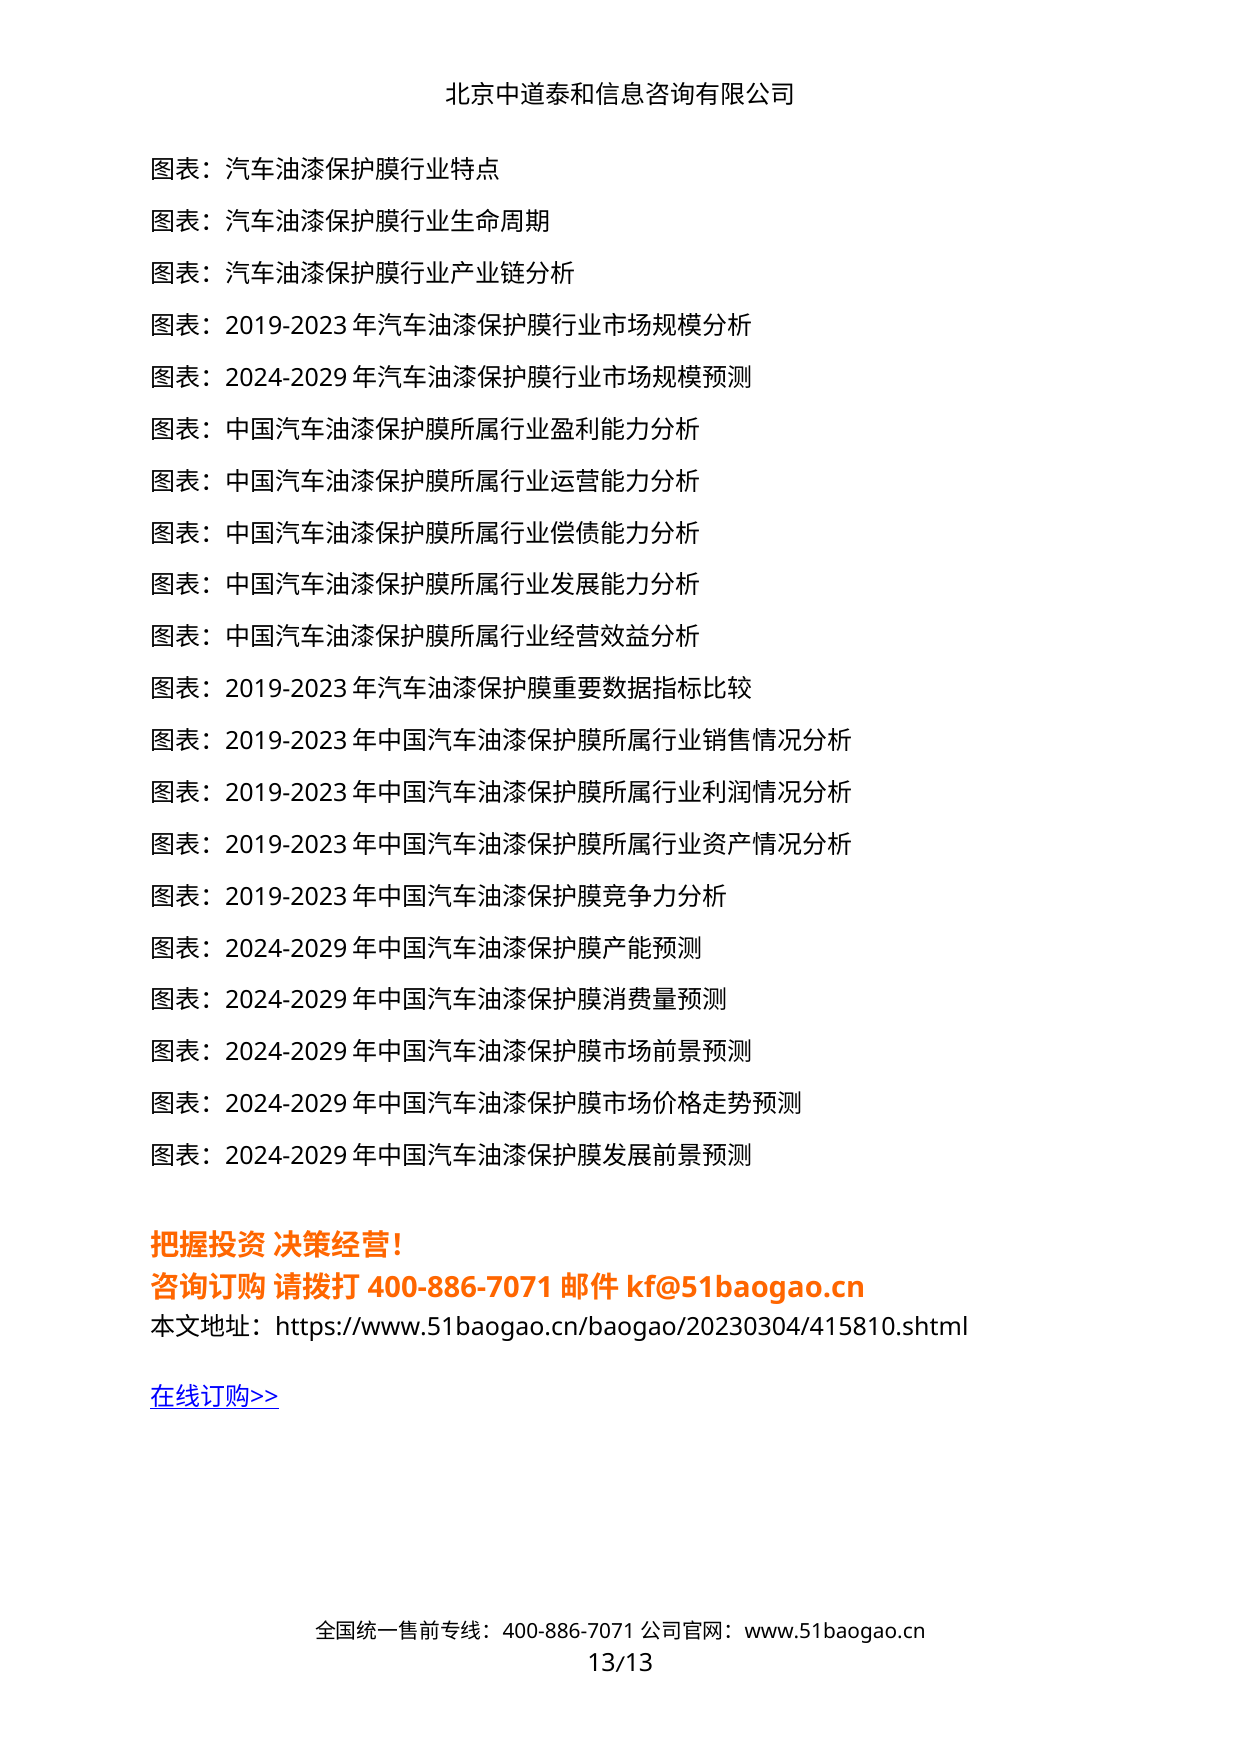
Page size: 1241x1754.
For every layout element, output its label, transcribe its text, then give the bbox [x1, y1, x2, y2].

text 图表：汽车油漆保护膜行业特点 [150, 150, 1090, 186]
text 图表：2024-2029年中国汽车油漆保护膜市场价格走势预测 [150, 1084, 1090, 1120]
text 图表：汽车油漆保护膜行业产业链分析 [150, 254, 1090, 290]
text 图表：2019-2023年中国汽车油漆保护膜所属行业资产情况分析 [150, 824, 1090, 861]
text 图表：2024-2029年中国汽车油漆保护膜发展前景预测 [150, 1136, 1090, 1172]
text 图表：2019-2023年中国汽车油漆保护膜所属行业销售情况分析 [150, 721, 1090, 757]
text 图表：中国汽车油漆保护膜所属行业盈利能力分析 [150, 409, 1090, 446]
text 图表：中国汽车油漆保护膜所属行业偿债能力分析 [150, 513, 1090, 549]
text 图表：2024-2029年中国汽车油漆保护膜市场前景预测 [150, 1032, 1090, 1068]
text 图表：中国汽车油漆保护膜所属行业经营效益分析 [150, 617, 1090, 653]
text 图表：2024-2029年中国汽车油漆保护膜消费量预测 [150, 980, 1090, 1016]
text 在线订购>> [150, 1342, 1090, 1413]
text 图表：中国汽车油漆保护膜所属行业发展能力分析 [150, 565, 1090, 601]
text 图表：汽车油漆保护膜行业生命周期 [150, 202, 1090, 238]
text 图表：中国汽车油漆保护膜所属行业运营能力分析 [150, 461, 1090, 497]
text 图表：2019-2023年中国汽车油漆保护膜所属行业利润情况分析 [150, 772, 1090, 809]
text 图表：2019-2023年汽车油漆保护膜行业市场规模分析 [150, 306, 1090, 342]
text 图表：2019-2023年中国汽车油漆保护膜竞争力分析 [150, 876, 1090, 912]
text 图表：2019-2023年汽车油漆保护膜重要数据指标比较 [150, 669, 1090, 705]
text 把握投资 决策经营！咨询订购 请拨打 400-886-7071 邮件 kf@51baogao.cn本文地址：https://www.51baogao.cn/baogao/20230304/415810.shtml [150, 1187, 1090, 1342]
text 图表：2024-2029年汽车油漆保护膜行业市场规模预测 [150, 357, 1090, 394]
text 图表：2024-2029年中国汽车油漆保护膜产能预测 [150, 928, 1090, 964]
